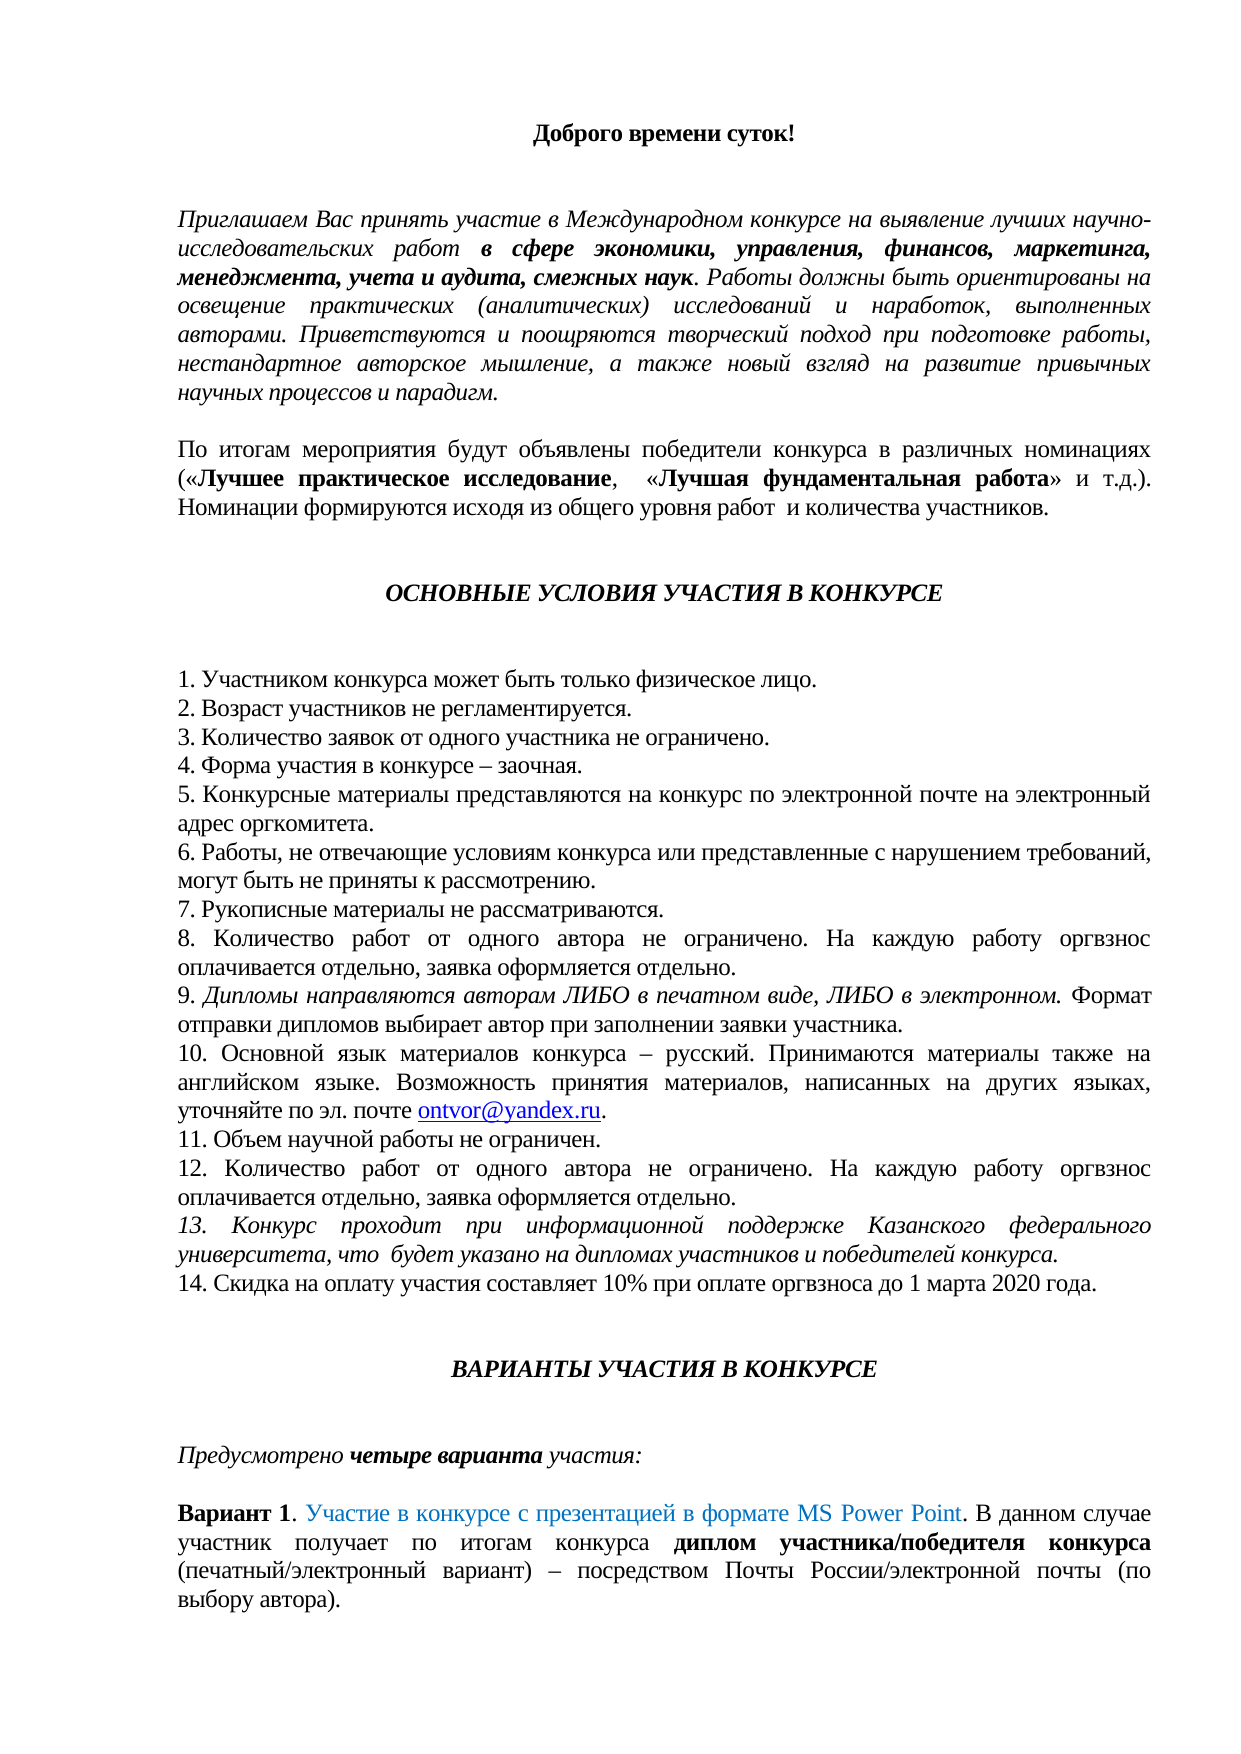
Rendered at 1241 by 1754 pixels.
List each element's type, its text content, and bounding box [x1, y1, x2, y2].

text 10. Основной язык материалов конкурса – русский. Принимаются материалы также на английском языке. Возможность принятия материалов, написанных на других языках, уточняйте по эл. почте ontvor@yandex.ru. [177, 1038, 1152, 1124]
text 7. Рукописные материалы не рассматриваются. [177, 894, 1152, 923]
text 8. Количество работ от одного автора не ограничено. На каждую работу оргвзнос оплачивается отдельно, заявка оформляется отдельно. [177, 923, 1152, 981]
text ОСНОВНЫЕ УСЛОВИЯ УЧАСТИЯ В КОНКУРСЕ [177, 578, 1152, 607]
text 1. Участником конкурса может быть только физическое лицо. [177, 636, 1152, 693]
text 5. Конкурсные материалы представляются на конкурс по электронной почте на электронный адрес оргкомитета. [177, 779, 1152, 837]
text Предусмотрено четыре варианта участия: [177, 1441, 1152, 1469]
text 3. Количество заявок от одного участника не ограничено. [177, 722, 1152, 751]
text 4. Форма участия в конкурсе – заочная. [177, 751, 1152, 779]
text Доброго времени суток! [177, 118, 1152, 147]
text Вариант 1. Участие в конкурсе с презентацией в формате MS Power Point. В данном случае участник получает по итогам конкурса диплом участника/победителя конкурса (печатный/электронный вариант) – посредством Почты России/электронной почты (по выбору автора). [177, 1498, 1152, 1613]
text 6. Работы, не отвечающие условиям конкурса или представленные с нарушением требований, могут быть не приняты к рассмотрению. [177, 837, 1152, 894]
text 13. Конкурс проходит при информационной поддержке Казанского федерального университета, что будет указано на дипломах участников и победителей конкурса. [177, 1211, 1152, 1268]
text По итогам мероприятия будут объявлены победители конкурса в различных номинациях («Лучшее практическое исследование, «Лучшая фундаментальная работа» и т.д.). Номинации формируются исходя из общего уровня работ и количества участников. [177, 434, 1152, 521]
text 11. Объем научной работы не ограничен. [177, 1124, 1152, 1153]
text 12. Количество работ от одного автора не ограничено. На каждую работу оргвзнос оплачивается отдельно, заявка оформляется отдельно. [177, 1153, 1152, 1211]
text ВАРИАНТЫ УЧАСТИЯ В КОНКУРСЕ [177, 1354, 1152, 1383]
text 2. Возраст участников не регламентируется. [177, 693, 1152, 722]
text 14. Скидка на оплату участия составляет 10% при оплате оргвзноса до 1 марта 2020 года. [177, 1268, 1152, 1297]
text Приглашаем Вас принять участие в Международном конкурсе на выявление лучших научно-исследовательских работ в сфере экономики, управления, финансов, маркетинга, менеджмента, учета и аудита, смежных наук. Работы должны быть ориентированы на освещение практических (аналитических) исследований и наработок, выполненных авторами. Приветствуются и поощряются творческий подход при подготовке работы, нестандартное авторское мышление, а также новый взгляд на развитие привычных научных процессов и парадигм. [177, 204, 1152, 406]
text 9. Дипломы направляются авторам ЛИБО в печатном виде, ЛИБО в электронном. Формат отправки дипломов выбирает автор при заполнении заявки участника. [177, 981, 1152, 1038]
